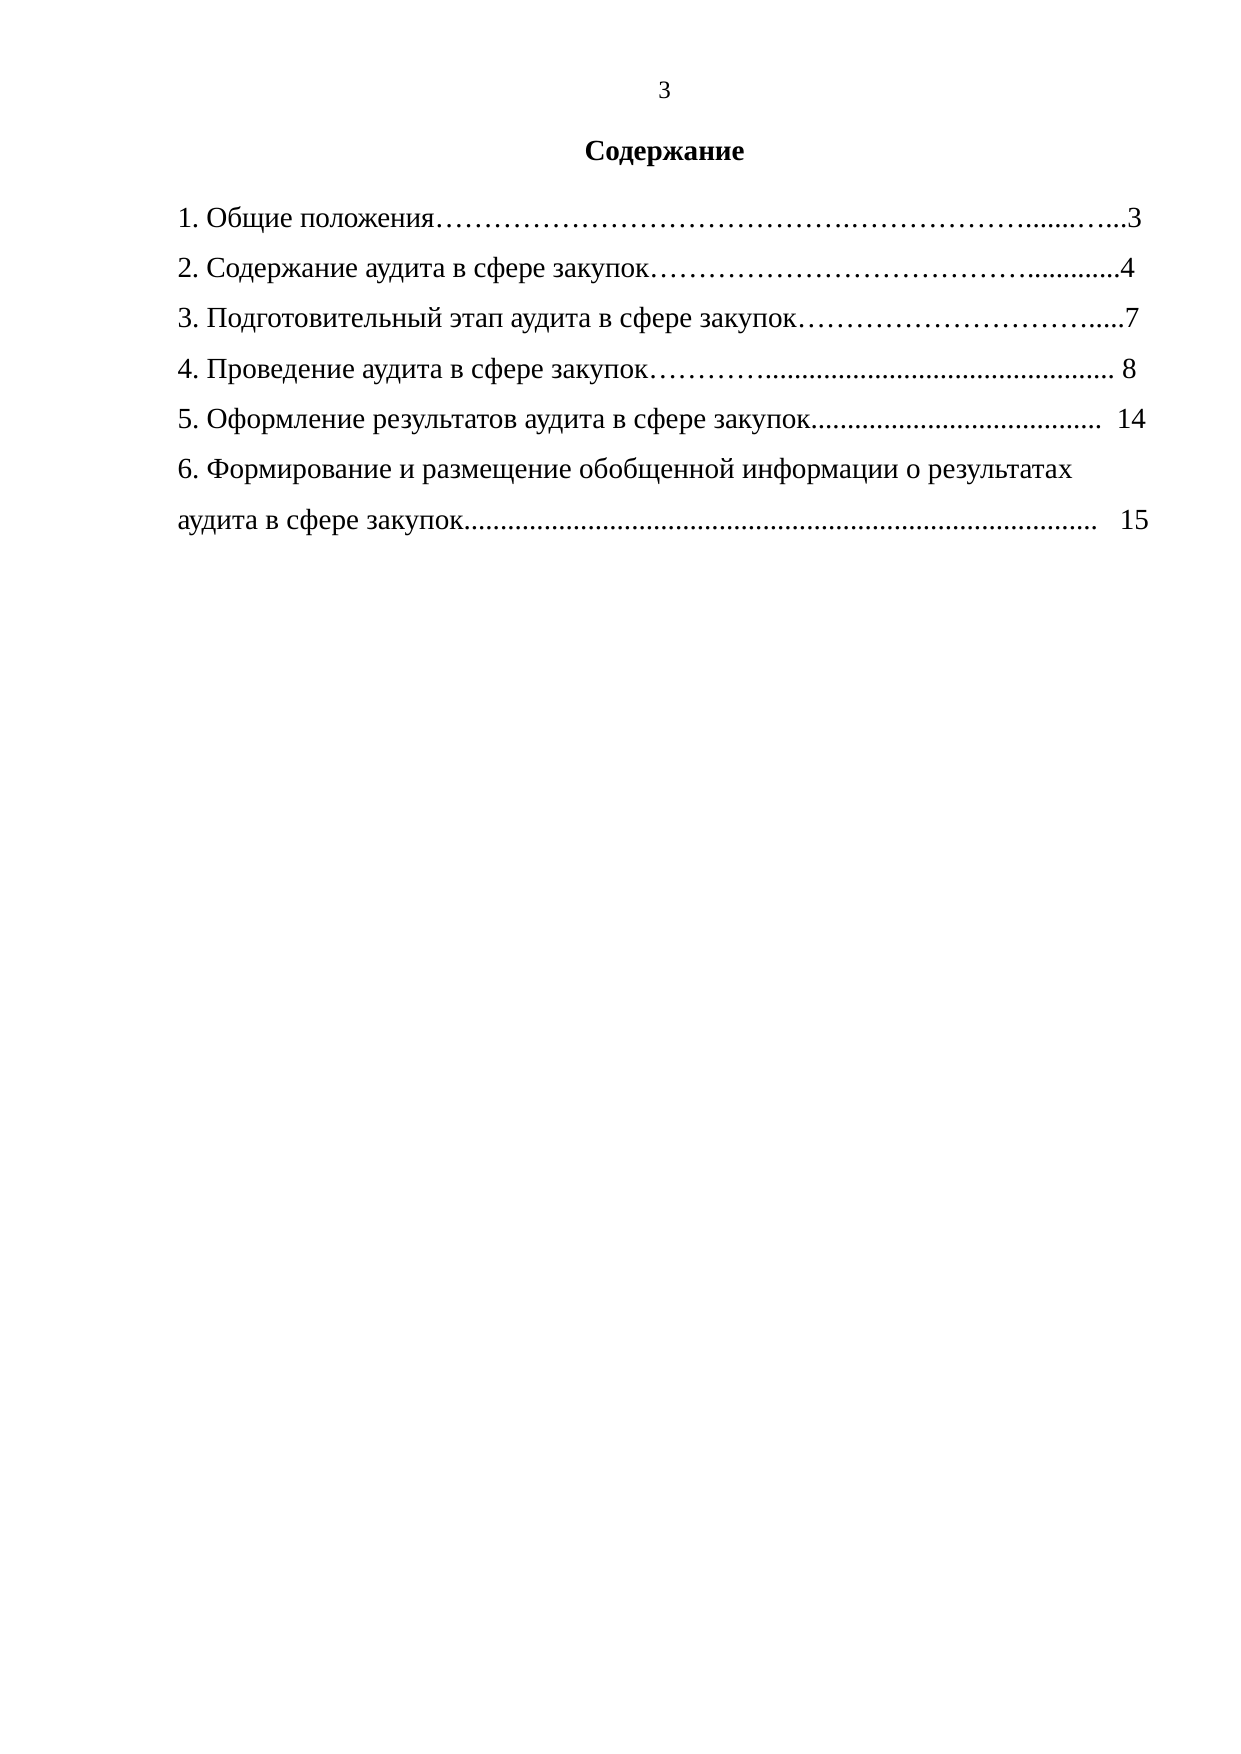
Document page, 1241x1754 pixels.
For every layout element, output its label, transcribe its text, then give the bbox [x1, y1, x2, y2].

text 5. Оформление результатов аудита в сфере закупок........................................ 14 [177, 401, 1152, 435]
text 1. Общие положения…………………………………….……………….......…...3 [177, 200, 1152, 233]
text 3. Подготовительный этап аудита в сфере закупок………………………….....7 [177, 301, 1152, 334]
text Содержание [177, 133, 1152, 166]
text 4. Проведение аудита в сфере закупок…………................................................ 8 [177, 351, 1152, 384]
text 2. Содержание аудита в сфере закупок………………………………….............4 [177, 250, 1152, 284]
text 6. Формирование и размещение обобщенной информации о результатах аудита в сфере закупок....................................................................................... 15 [177, 452, 1152, 535]
